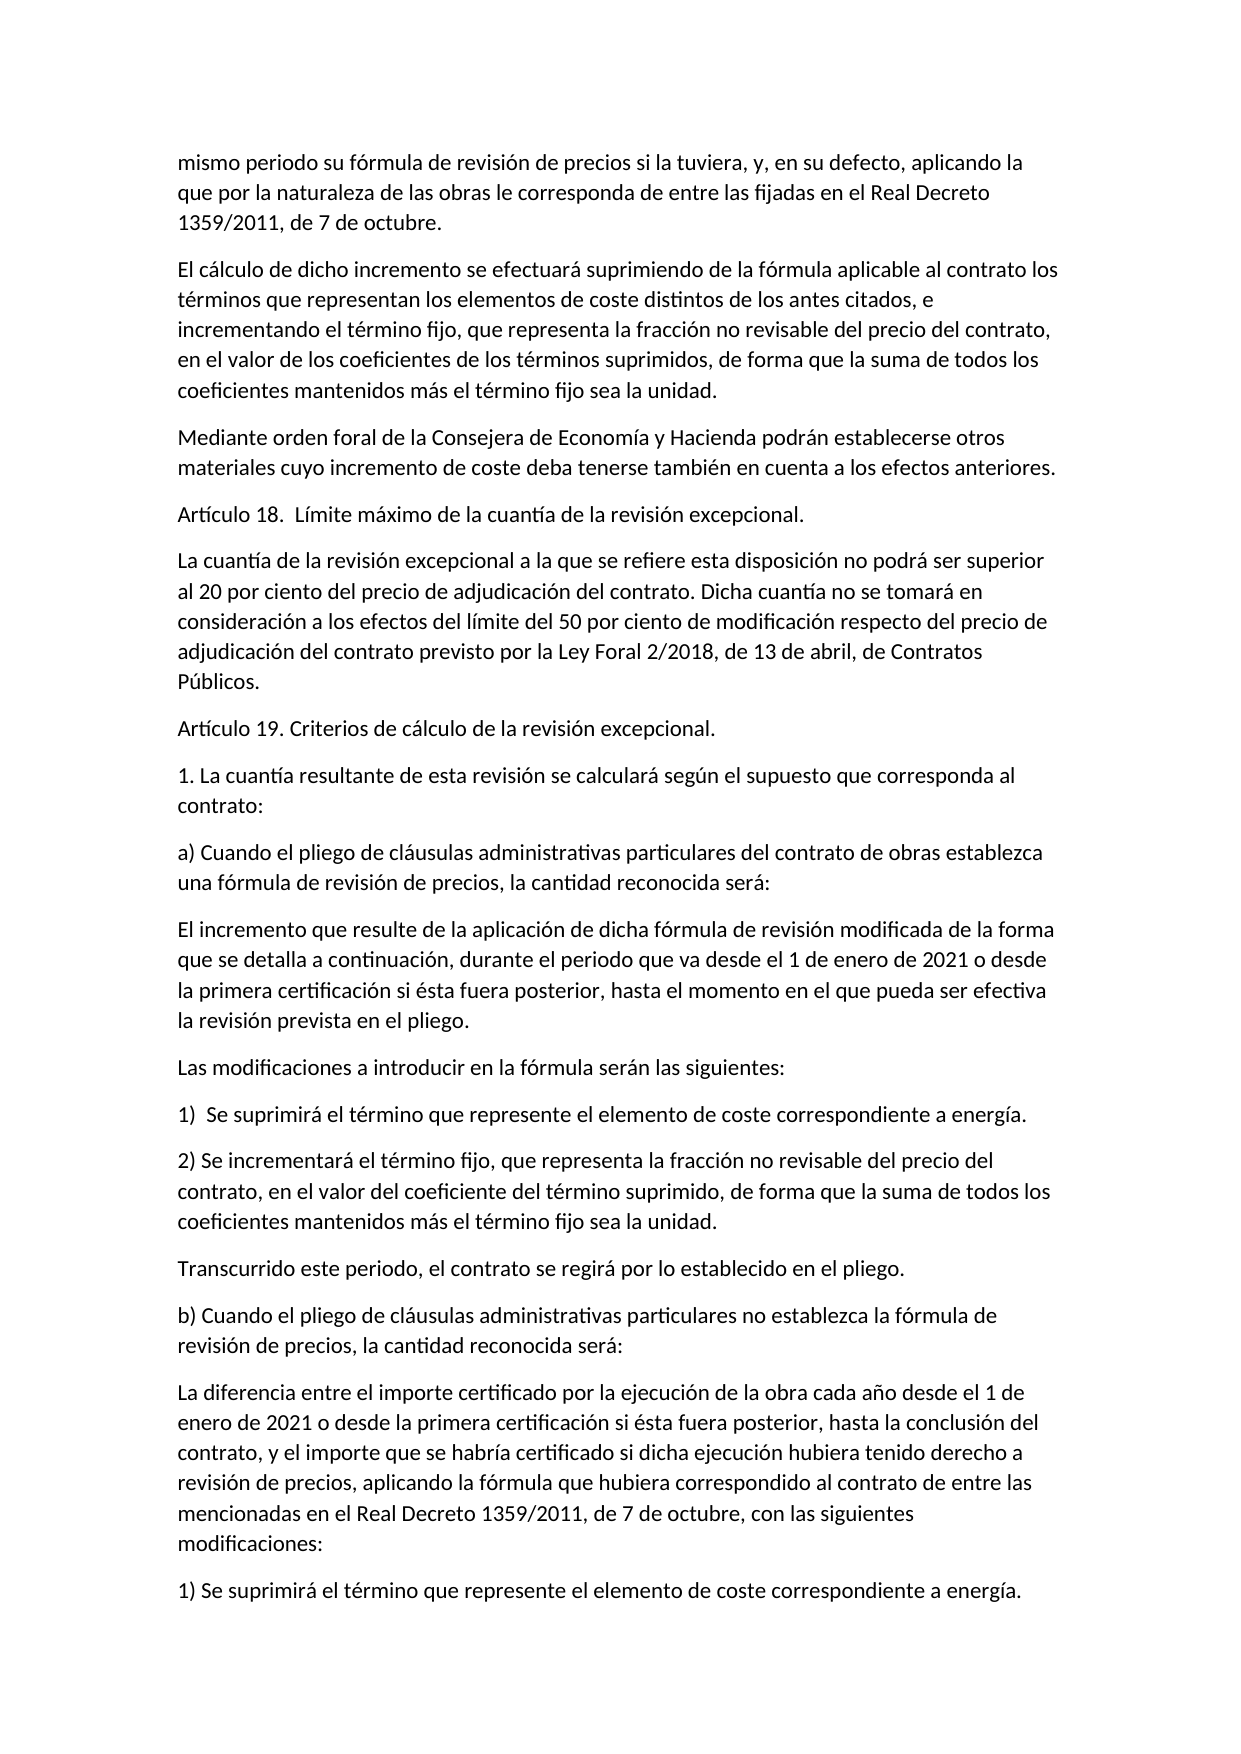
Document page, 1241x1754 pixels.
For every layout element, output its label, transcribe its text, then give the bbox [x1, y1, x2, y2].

text Mediante orden foral de la Consejera de Economía y Hacienda podrán establecerse otros materiales cuyo incremento de coste deba tenerse también en cuenta a los efectos anteriores. [177, 423, 1063, 481]
text b) Cuando el pliego de cláusulas administrativas particulares no establezca la fórmula de revisión de precios, la cantidad reconocida será: [177, 1301, 1063, 1359]
text El incremento que resulte de la aplicación de dicha fórmula de revisión modificada de la forma que se detalla a continuación, durante el periodo que va desde el 1 de enero de 2021 o desde la primera certificación si ésta fuera posterior, hasta el momento en el que pueda ser efectiva la revisión prevista en el pliego. [177, 915, 1063, 1034]
text 1. La cuantía resultante de esta revisión se calculará según el supuesto que corresponda al contrato: [177, 761, 1063, 819]
text La diferencia entre el importe certificado por la ejecución de la obra cada año desde el 1 de enero de 2021 o desde la primera certificación si ésta fuera posterior, hasta la conclusión del contrato, y el importe que se habría certificado si dicha ejecución hubiera tenido derecho a revisión de precios, aplicando la fórmula que hubiera correspondido al contrato de entre las mencionadas en el Real Decreto 1359/2011, de 7 de octubre, con las siguientes modificaciones: [177, 1378, 1063, 1557]
text Transcurrido este periodo, el contrato se regirá por lo establecido en el pliego. [177, 1254, 1063, 1282]
text La cuantía de la revisión excepcional a la que se refiere esta disposición no podrá ser superior al 20 por ciento del precio de adjudicación del contrato. Dicha cuantía no se tomará en consideración a los efectos del límite del 50 por ciento de modificación respecto del precio de adjudicación del contrato previsto por la Ley Foral 2/2018, de 13 de abril, de Contratos Públicos. [177, 547, 1063, 695]
text El cálculo de dicho incremento se efectuará suprimiendo de la fórmula aplicable al contrato los términos que representan los elementos de coste distintos de los antes citados, e incrementando el término fijo, que representa la fracción no revisable del precio del contrato, en el valor de los coeficientes de los términos suprimidos, de forma que la suma de todos los coeficientes mantenidos más el término fijo sea la unidad. [177, 255, 1063, 404]
text Las modificaciones a introducir en la fórmula serán las siguientes: [177, 1053, 1063, 1081]
text Artículo 18. Límite máximo de la cuantía de la revisión excepcional. [177, 500, 1063, 528]
text a) Cuando el pliego de cláusulas administrativas particulares del contrato de obras establezca una fórmula de revisión de precios, la cantidad reconocida será: [177, 838, 1063, 896]
text 1) Se suprimirá el término que represente el elemento de coste correspondiente a energía. [177, 1576, 1063, 1604]
text 1) Se suprimirá el término que represente el elemento de coste correspondiente a energía. [177, 1100, 1063, 1128]
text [177, 148, 1063, 236]
text Artículo 19. Criterios de cálculo de la revisión excepcional. [177, 714, 1063, 742]
text 2) Se incrementará el término fijo, que representa la fracción no revisable del precio del contrato, en el valor del coeficiente del término suprimido, de forma que la suma de todos los coeficientes mantenidos más el término fijo sea la unidad. [177, 1147, 1063, 1235]
